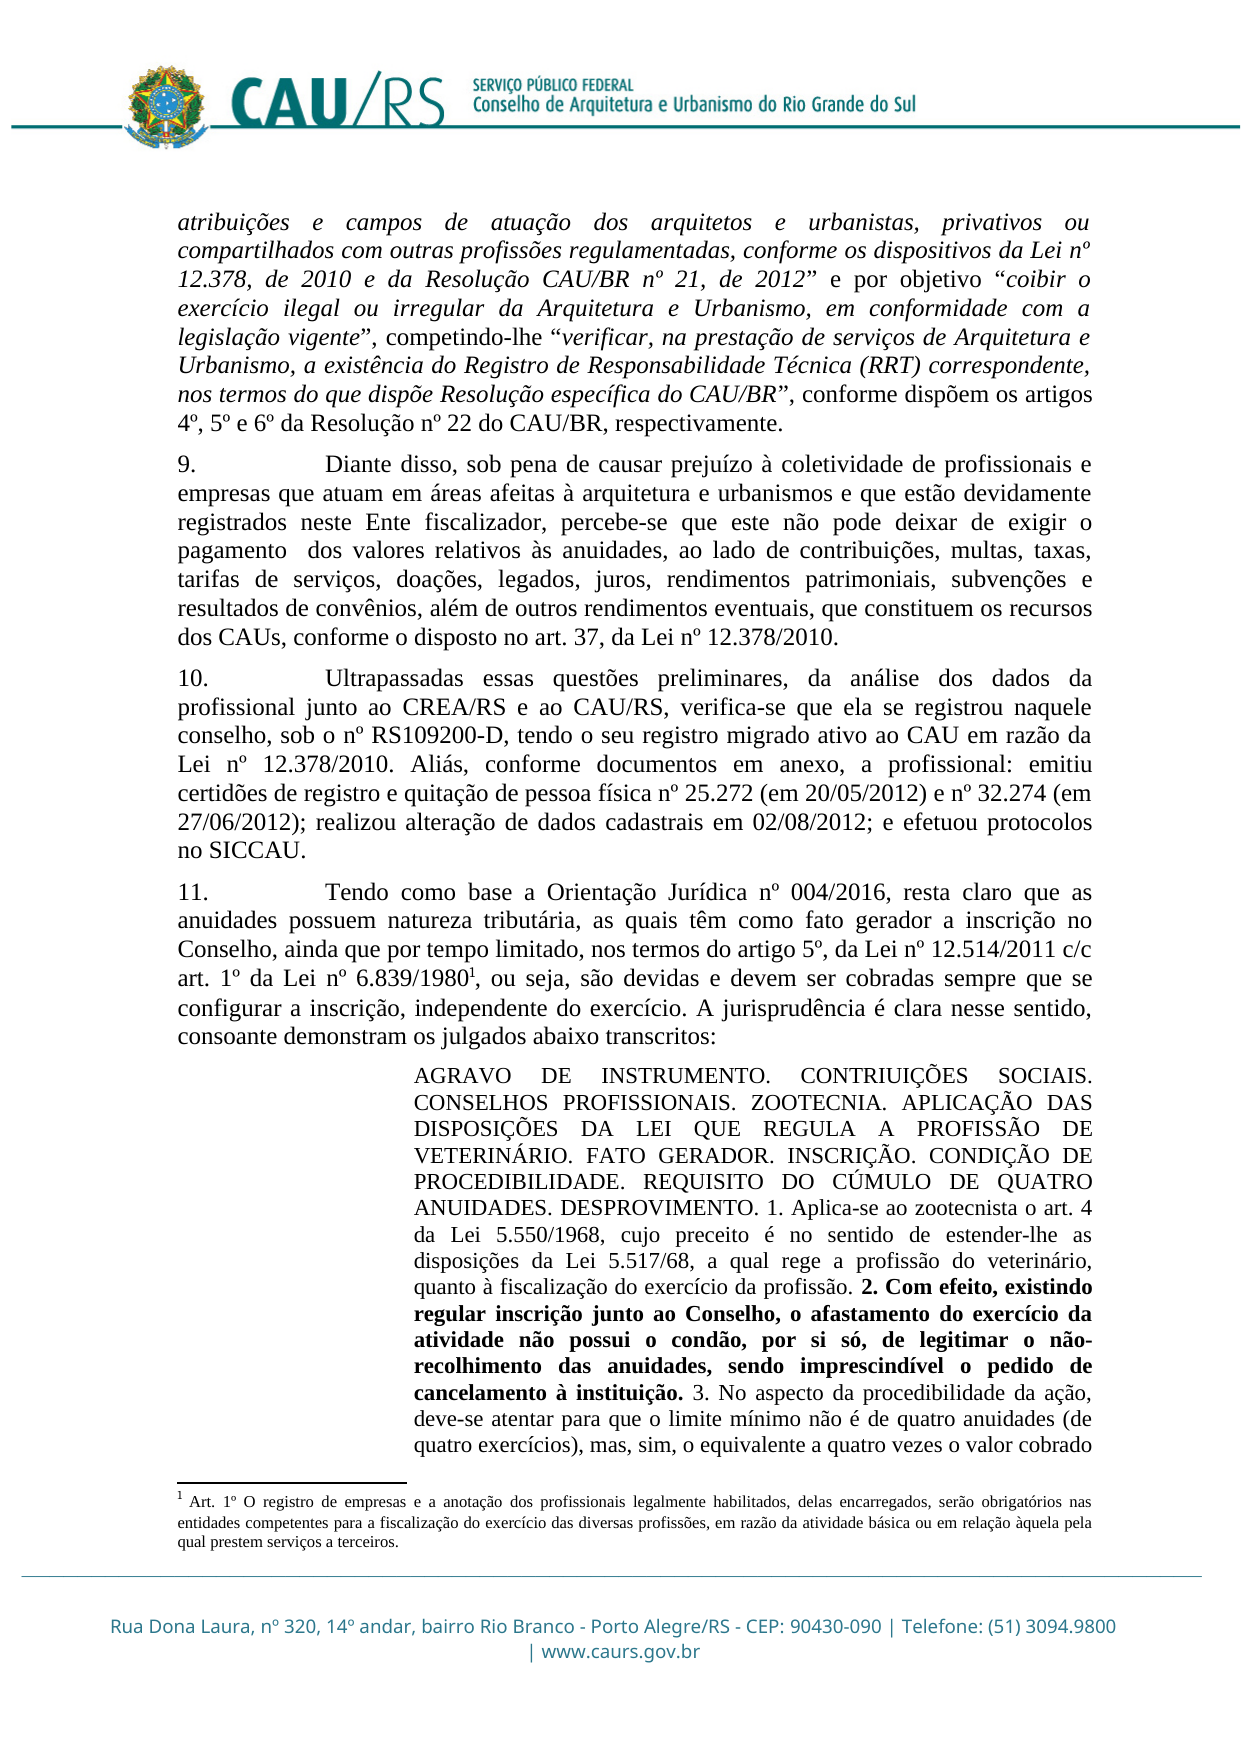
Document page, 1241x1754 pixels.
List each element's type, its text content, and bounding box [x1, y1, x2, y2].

list Ultrapassadas essas questões preliminares, da análise dos dados da profissional junto ao CREA/RS e ao CAU/RS, verifica-se que ela se registrou naquele conselho, sob o nº RS109200-D, tendo o seu registro migrado ativo ao CAU em razão da Lei nº 12.378/2010. Aliás, conforme documentos em anexo, a profissional: emitiu certidões de registro e quitação de pessoa física nº 25.272 (em 20/05/2012) e nº 32.274 (em 27/06/2012); realizou alteração de dados cadastrais em 02/08/2012; e efetuou protocolos no SICCAU. [177, 663, 1093, 864]
picture [11, 0, 1241, 160]
list Tendo como base a Orientação Jurídica nº 004/2016, resta claro que as anuidades possuem natureza tributária, as quais têm como fato gerador a inscrição no Conselho, ainda que por tempo limitado, nos termos do artigo 5º, da Lei nº 12.514/2011 c/c art. 1º da Lei nº 6.839/1980, ou seja, são devidas e devem ser cobradas sempre que se configurar a inscrição, independente do exercício. A jurisprudência é clara nesse sentido, consoante demonstram os julgados abaixo transcritos: [177, 877, 1093, 1050]
list Diante disso, sob pena de causar prejuízo à coletividade de profissionais e empresas que atuam em áreas afeitas à arquitetura e urbanismos e que estão devidamente registrados neste Ente fiscalizador, percebe-se que este não pode deixar de exigir o pagamento dos valores relativos às anuidades, ao lado de contribuições, multas, taxas, tarifas de serviços, doações, legados, juros, rendimentos patrimoniais, subvenções e resultados de convênios, além de outros rendimentos eventuais, que constituem os recursos dos CAUs, conforme o disposto no art. 37, da Lei nº 12.378/2010. [177, 449, 1093, 651]
